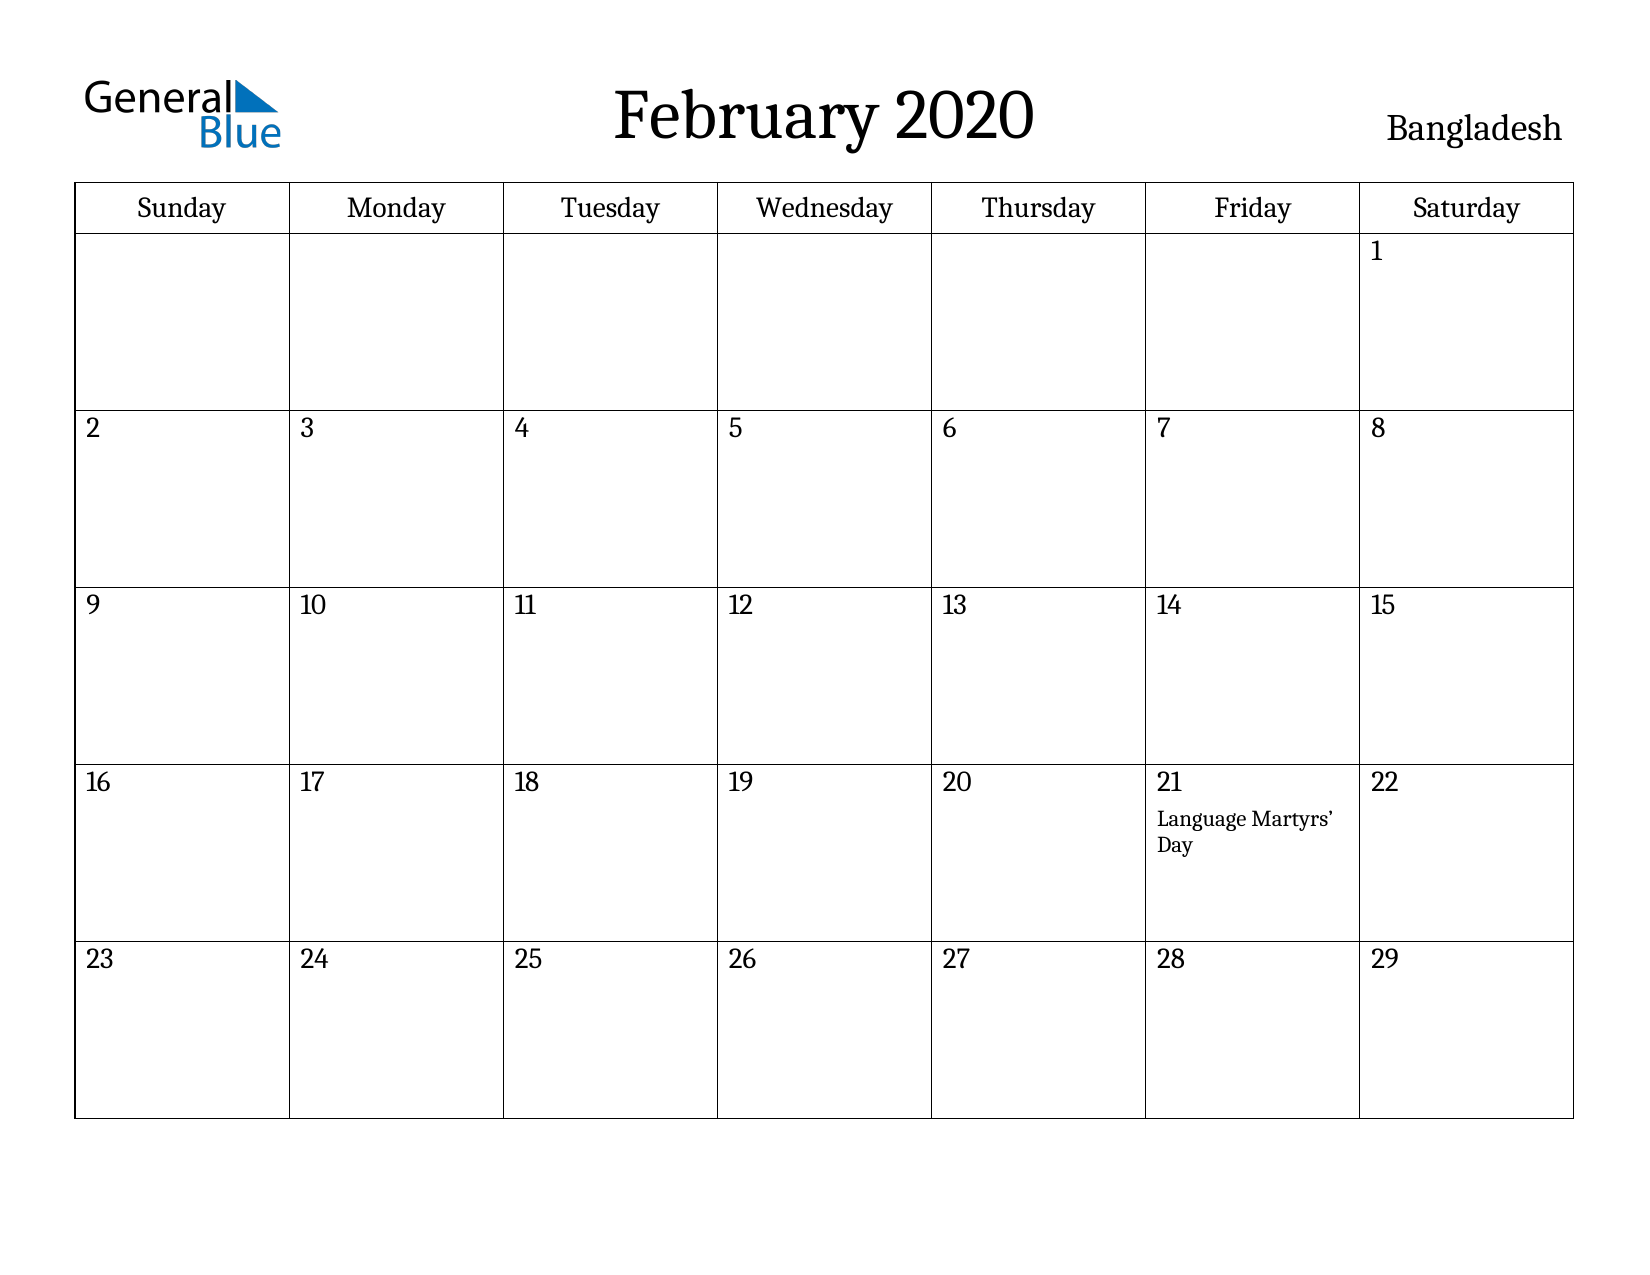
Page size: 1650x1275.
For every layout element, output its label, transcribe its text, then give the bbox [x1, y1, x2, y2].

table_cell 11 [504, 588, 717, 629]
table_cell [932, 629, 1145, 764]
table_cell 29 [1360, 942, 1573, 983]
table_cell [1360, 452, 1573, 587]
table_cell [76, 234, 289, 275]
table_cell [1146, 275, 1359, 410]
table_cell [290, 275, 503, 410]
table_cell [932, 806, 1145, 941]
table_cell [290, 452, 503, 587]
table_cell [718, 806, 931, 941]
table_cell 23 [76, 942, 289, 983]
table_cell 8 [1360, 411, 1573, 452]
table_cell 14 [1146, 588, 1359, 629]
table_cell 2 [76, 411, 289, 452]
table_cell [932, 452, 1145, 587]
table_cell 4 [504, 411, 717, 452]
table_cell [504, 234, 717, 275]
table_cell 7 [1146, 411, 1359, 452]
table_cell 18 [504, 765, 717, 806]
table_cell 13 [932, 588, 1145, 629]
table_cell [76, 452, 289, 587]
table_cell [718, 629, 931, 764]
table_cell 20 [932, 765, 1145, 806]
table_cell 3 [290, 411, 503, 452]
table_header [75, 75, 503, 182]
table_cell 17 [290, 765, 503, 806]
table_cell 1 [1360, 234, 1573, 275]
table_cell 15 [1360, 588, 1573, 629]
table_cell [1360, 983, 1573, 1118]
table_cell Thursday [932, 183, 1145, 233]
table_cell [504, 629, 717, 764]
table_cell [932, 234, 1145, 275]
table_cell 9 [76, 588, 289, 629]
picture [85, 80, 281, 148]
table_cell [290, 983, 503, 1118]
table_cell [1146, 452, 1359, 587]
table_cell [718, 983, 931, 1118]
table_cell Monday [290, 183, 503, 233]
table_cell [718, 452, 931, 587]
table_header Bangladesh [1146, 75, 1574, 182]
table_cell Sunday [76, 183, 289, 233]
table_cell [504, 983, 717, 1118]
table_cell Friday [1146, 183, 1359, 233]
table_cell [290, 629, 503, 764]
table_cell [1146, 629, 1359, 764]
table_cell 6 [932, 411, 1145, 452]
table_cell [290, 234, 503, 275]
table_cell 12 [718, 588, 931, 629]
table_cell [504, 275, 717, 410]
table_cell [504, 452, 717, 587]
table_cell [932, 275, 1145, 410]
table_cell [1146, 234, 1359, 275]
table_cell [76, 275, 289, 410]
table_cell Wednesday [718, 183, 931, 233]
table_cell 24 [290, 942, 503, 983]
table_cell 27 [932, 942, 1145, 983]
table_cell 26 [718, 942, 931, 983]
table_header February 2020 [503, 75, 1146, 182]
table_cell [718, 234, 931, 275]
table_cell 28 [1146, 942, 1359, 983]
table_cell [718, 275, 931, 410]
table_cell Saturday [1360, 183, 1573, 233]
table_cell Tuesday [504, 183, 717, 233]
table_cell 21 [1146, 765, 1359, 806]
table_cell [290, 806, 503, 941]
table_cell [1360, 806, 1573, 941]
table_cell 10 [290, 588, 503, 629]
table_cell [504, 806, 717, 941]
table_cell 25 [504, 942, 717, 983]
table_cell 19 [718, 765, 931, 806]
table_cell 5 [718, 411, 931, 452]
table_cell 16 [76, 765, 289, 806]
table_cell Language Martyrs’ Day [1146, 806, 1359, 941]
table_cell [932, 983, 1145, 1118]
table_cell [1360, 275, 1573, 410]
table_cell [1360, 629, 1573, 764]
table_cell [76, 629, 289, 764]
table_cell [76, 806, 289, 941]
table_cell [76, 983, 289, 1118]
table_cell [1146, 983, 1359, 1118]
table_cell 22 [1360, 765, 1573, 806]
